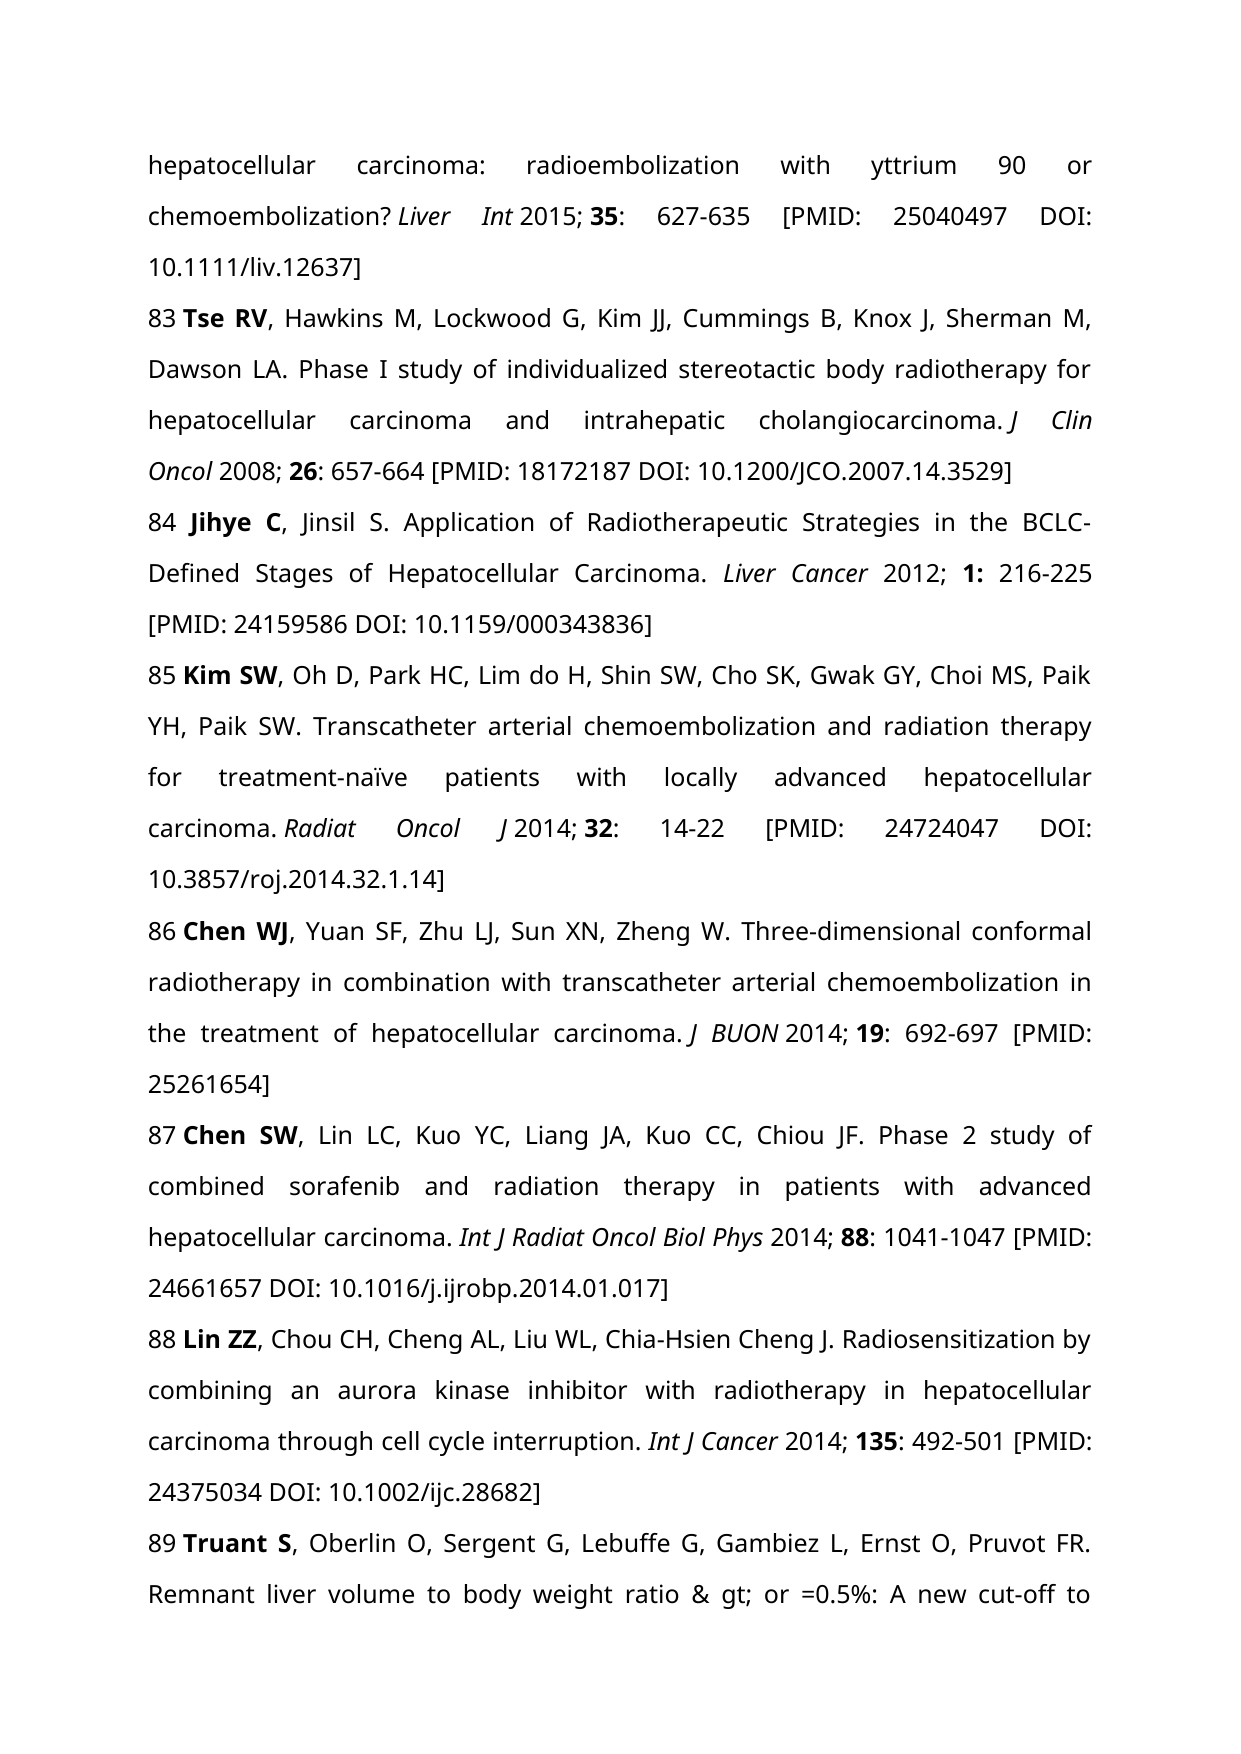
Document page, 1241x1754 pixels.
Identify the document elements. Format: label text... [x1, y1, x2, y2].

text 84 Jihye C, Jinsil S. Application of Radiotherapeutic Strategies in the BCLC-Defined Stages of Hepatocellular Carcinoma. Liver Cancer 2012; 1: 216-225 [PMID: 24159586 DOI: 10.1159/000343836] [148, 505, 1093, 641]
text 86 Chen WJ, Yuan SF, Zhu LJ, Sun XN, Zheng W. Three-dimensional conformal radiotherapy in combination with transcatheter arterial chemoembolization in the treatment of hepatocellular carcinoma. J BUON 2014; 19: 692-697 [PMID: 25261654] [148, 913, 1093, 1100]
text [148, 1526, 1093, 1611]
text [148, 148, 1093, 284]
text 83 Tse RV, Hawkins M, Lockwood G, Kim JJ, Cummings B, Knox J, Sherman M, Dawson LA. Phase I study of individualized stereotactic body radiotherapy for hepatocellular carcinoma and intrahepatic cholangiocarcinoma. J Clin Oncol 2008; 26: 657-664 [PMID: 18172187 DOI: 10.1200/JCO.2007.14.3529] [148, 301, 1093, 488]
text 85 Kim SW, Oh D, Park HC, Lim do H, Shin SW, Cho SK, Gwak GY, Choi MS, Paik YH, Paik SW. Transcatheter arterial chemoembolization and radiation therapy for treatment-naïve patients with locally advanced hepatocellular carcinoma. Radiat Oncol J 2014; 32: 14-22 [PMID: 24724047 DOI: 10.3857/roj.2014.32.1.14] [148, 658, 1093, 896]
text 87 Chen SW, Lin LC, Kuo YC, Liang JA, Kuo CC, Chiou JF. Phase 2 study of combined sorafenib and radiation therapy in patients with advanced hepatocellular carcinoma. Int J Radiat Oncol Biol Phys 2014; 88: 1041-1047 [PMID: 24661657 DOI: 10.1016/j.ijrobp.2014.01.017] [148, 1117, 1093, 1304]
text 88 Lin ZZ, Chou CH, Cheng AL, Liu WL, Chia-Hsien Cheng J. Radiosensitization by combining an aurora kinase inhibitor with radiotherapy in hepatocellular carcinoma through cell cycle interruption. Int J Cancer 2014; 135: 492-501 [PMID: 24375034 DOI: 10.1002/ijc.28682] [148, 1322, 1093, 1509]
